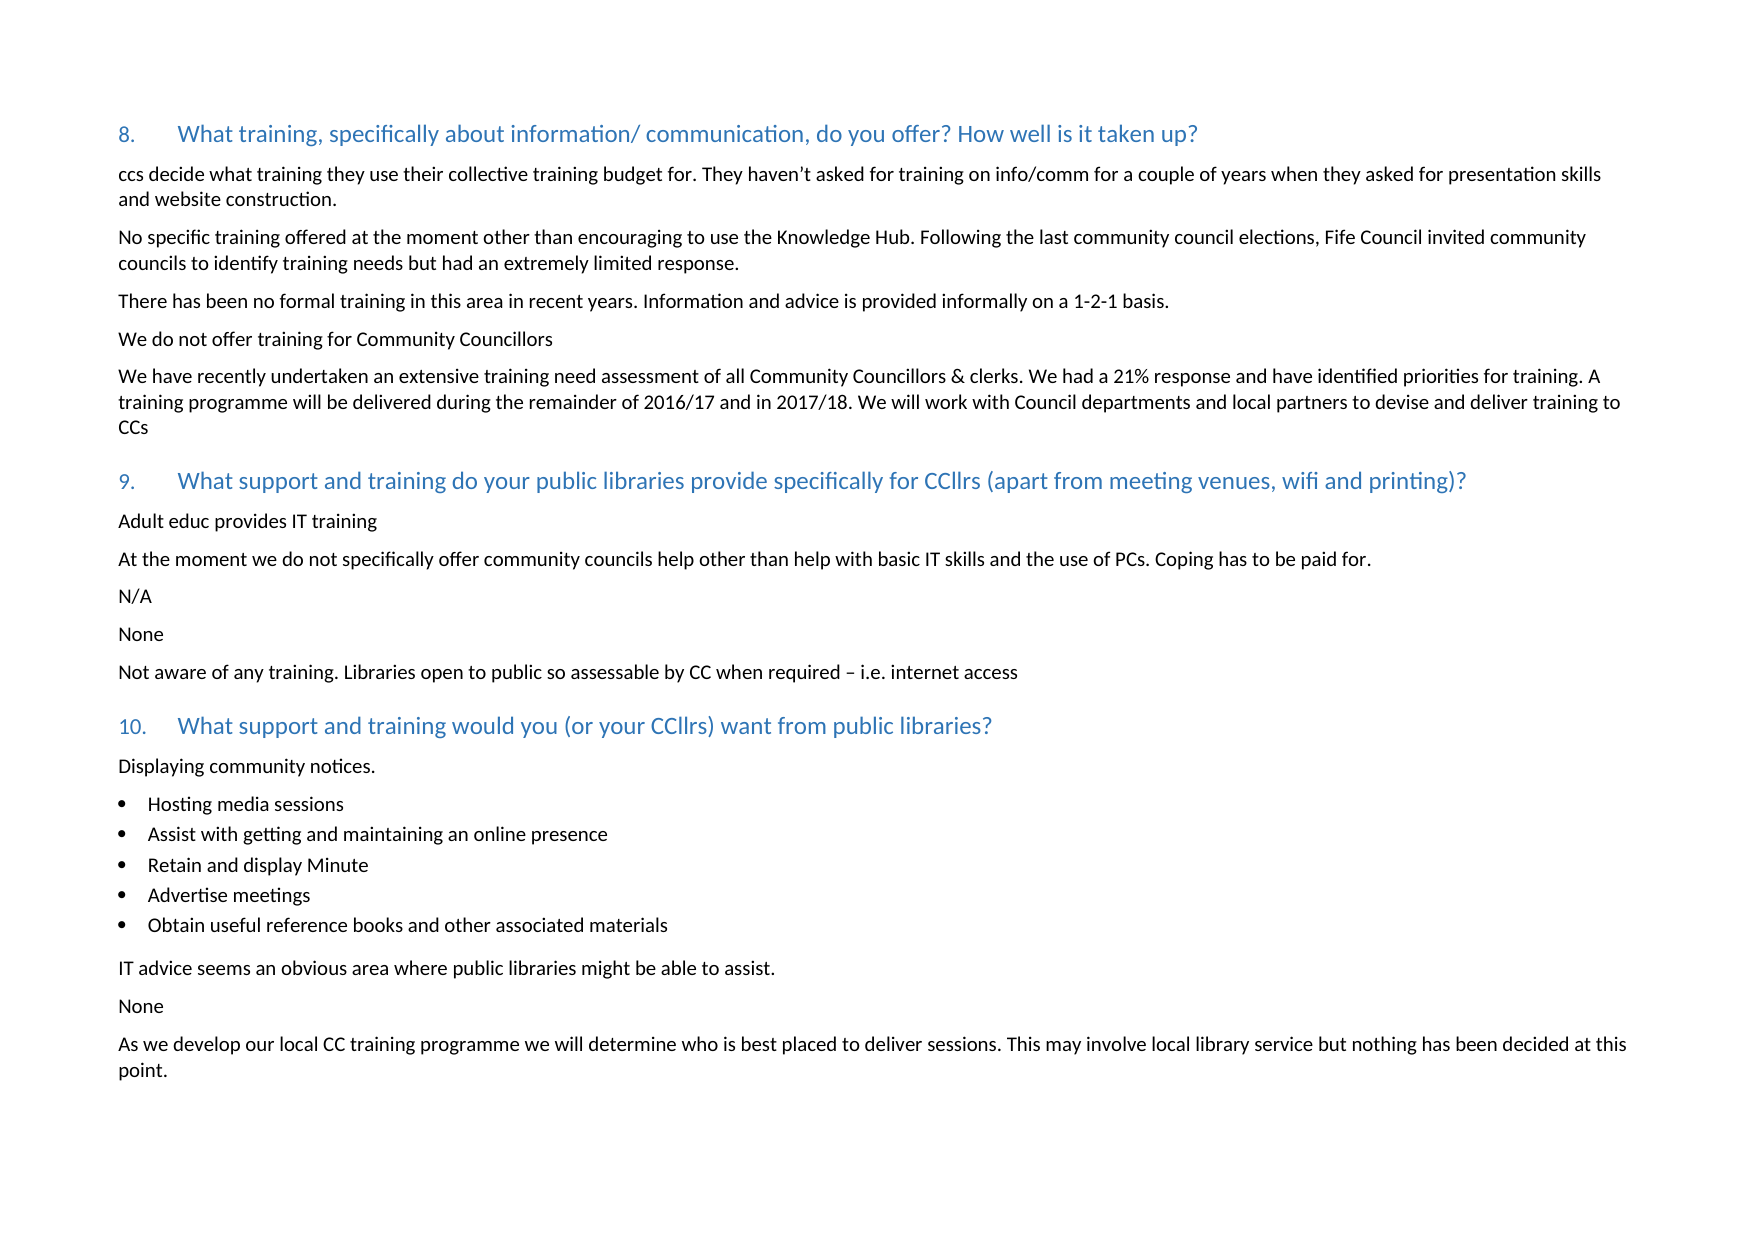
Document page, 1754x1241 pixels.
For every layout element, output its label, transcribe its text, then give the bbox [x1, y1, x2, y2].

text Adult educ provides IT training [118, 508, 1636, 533]
text As we develop our local CC training programme we will determine who is best placed to deliver sessions. This may involve local library service but nothing has been decided at this point. [118, 1031, 1636, 1082]
subtitle What support and training do your public libraries provide specifically for CCllrs (apart from meeting venues, wifi and printing)? [118, 465, 1636, 495]
text None [118, 993, 1636, 1019]
text N/A [118, 584, 1636, 609]
text We have recently undertaken an extensive training need assessment of all Community Councillors & clerks. We had a 21% response and have identified priorities for training. A training programme will be delivered during the remainder of 2016/17 and in 2017/18. We will work with Council departments and local partners to devise and deliver training to CCs [118, 364, 1636, 440]
subtitle What support and training would you (or your CCllrs) want from public libraries? [118, 710, 1636, 741]
text IT advice seems an obvious area where public libraries might be able to assist. [118, 956, 1636, 981]
text We do not offer training for Community Councillors [118, 326, 1636, 351]
text There has been no formal training in this area in recent years. Information and advice is provided informally on a 1-2-1 basis. [118, 288, 1636, 313]
text Assist with getting and maintaining an online presence [118, 821, 1636, 847]
text Displaying community notices. [118, 753, 1636, 778]
text Hosting media sessions [118, 791, 1636, 816]
text Obtain useful reference books and other associated materials [118, 913, 1636, 938]
text Advertise meetings [118, 882, 1636, 908]
text ccs decide what training they use their collective training budget for. They haven’t asked for training on info/comm for a couple of years when they asked for presentation skills and website construction. [118, 161, 1636, 212]
text Retain and display Minute [118, 852, 1636, 877]
text No specific training offered at the moment other than encouraging to use the Knowledge Hub. Following the last community council elections, Fife Council invited community councils to identify training needs but had an extremely limited response. [118, 224, 1636, 275]
text At the moment we do not specifically offer community councils help other than help with basic IT skills and the use of PCs. Coping has to be paid for. [118, 546, 1636, 571]
text None [118, 622, 1636, 647]
subtitle What training, specifically about information/ communication, do you offer? How well is it taken up? [118, 118, 1636, 149]
text Not aware of any training. Libraries open to public so assessable by CC when required – i.e. internet access [118, 659, 1636, 685]
